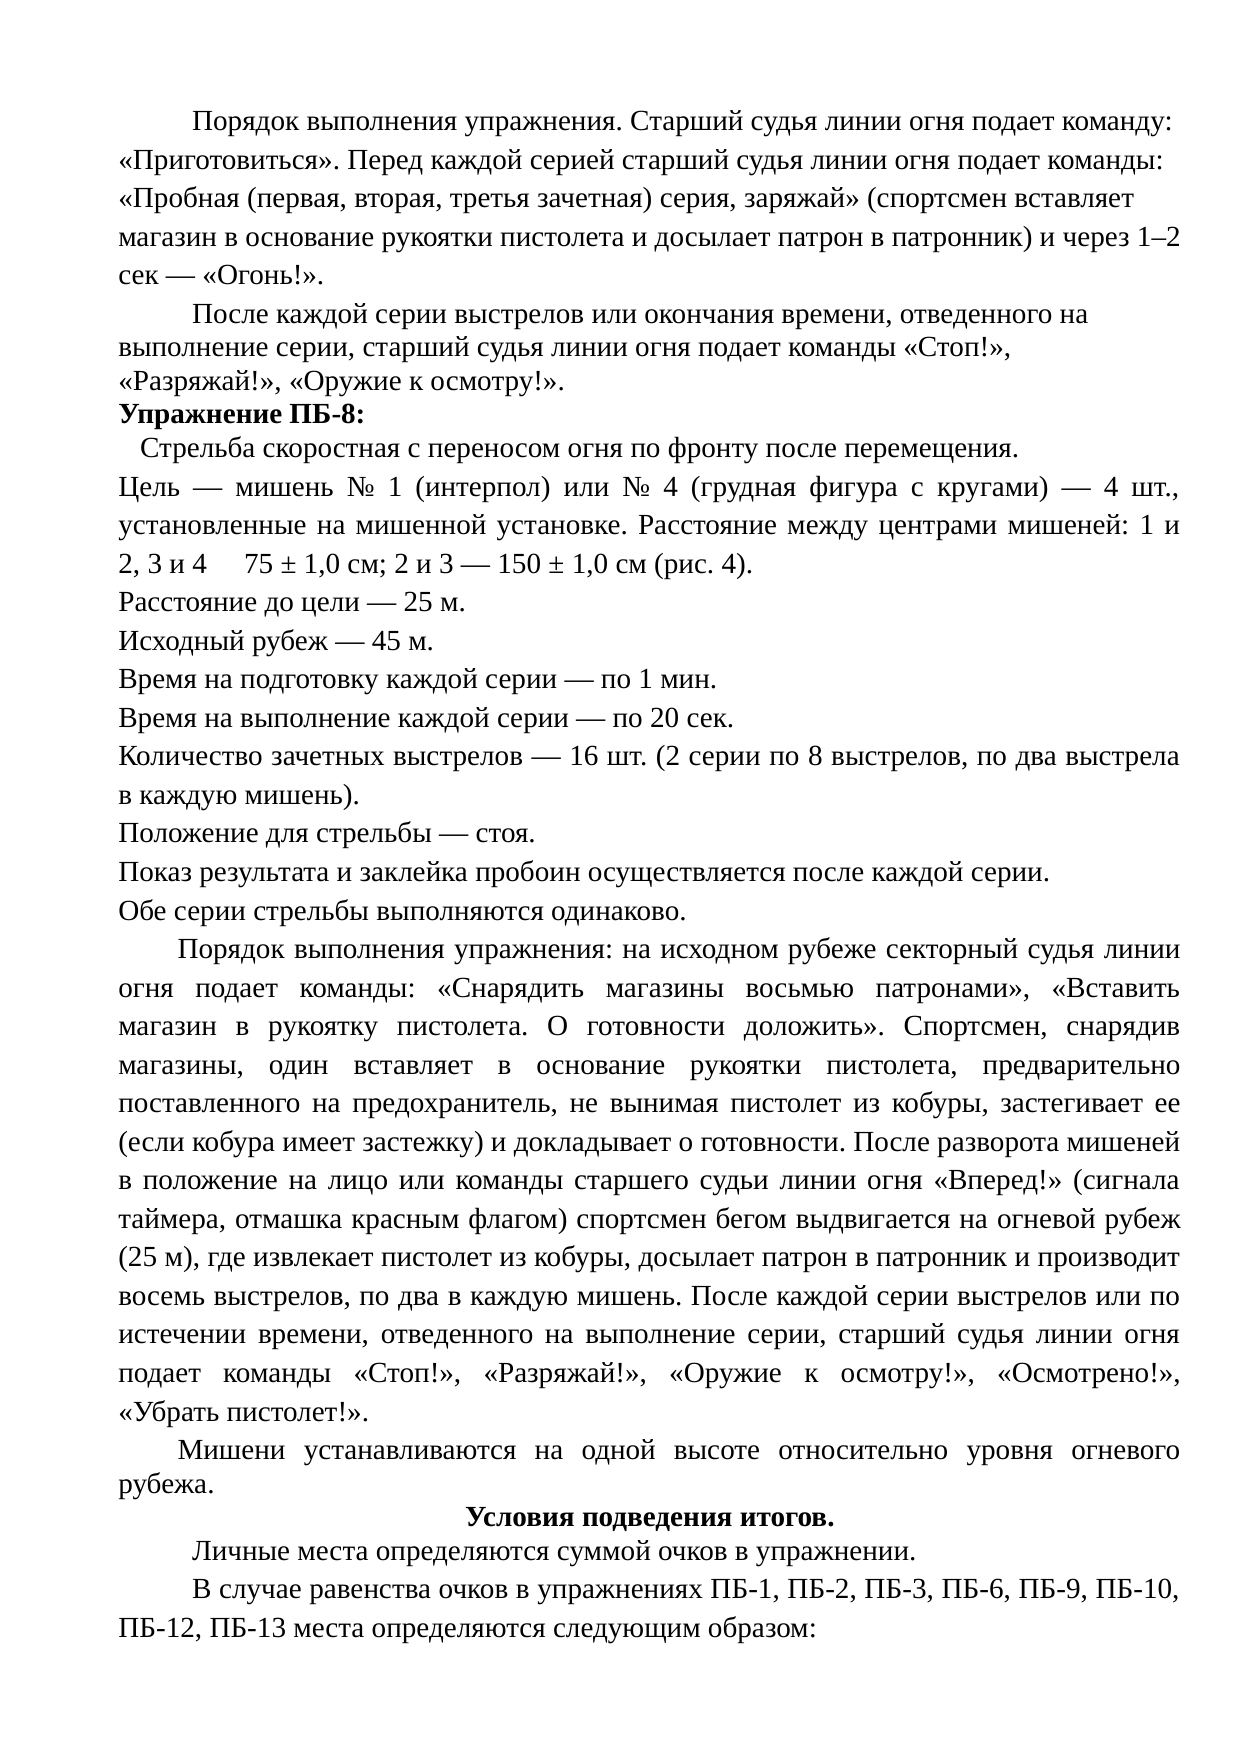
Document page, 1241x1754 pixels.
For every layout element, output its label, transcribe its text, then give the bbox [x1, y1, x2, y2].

text Цель — мишень № 1 (интерпол) или № 4 (грудная фигура с кругами) — 4 шт., установленные на мишенной установке. Расстояние между центрами мишеней: 1 и 2, 3 и 4  75 ± 1,0 см; 2 и 3 — 150 ± 1,0 см (рис. 4). [118, 469, 1181, 579]
text Время на подготовку каждой серии — по 1 мин. [118, 661, 1181, 695]
text Личные места определяются суммой очков в упражнении. [118, 1533, 1181, 1566]
text Мишени устанавливаются на одной высоте относительно уровня огневого рубежа. [118, 1432, 1181, 1499]
text Стрельба скоростная с переносом огня по фронту после перемещения. [118, 430, 1181, 464]
text Положение для стрельбы — стоя. [118, 816, 1181, 849]
text Исходный рубеж — 45 м. [118, 623, 1181, 656]
text Показ результата и заклейка пробоин осуществляется после каждой серии. [118, 854, 1181, 888]
text Порядок выполнения упражнения. Старший судья линии огня подает команду: «Приготовиться». Перед каждой серией старший судья линии огня подает команды: «Пробная (первая, вторая, третья зачетная) серия, заряжай» (спортсмен вставляет магазин в основание рукоятки пистолета и досылает патрон в патронник) и через 1–2 сек — «Огонь!». [118, 103, 1181, 291]
text В случае равенства очков в упражнениях ПБ-1, ПБ-2, ПБ-3, ПБ-6, ПБ-9, ПБ-10, ПБ-12, ПБ-13 места определяются следующим образом: [118, 1571, 1181, 1643]
text Условия подведения итогов. [118, 1499, 1181, 1533]
text Время на выполнение каждой серии — по 20 сек. [118, 700, 1181, 733]
text Расстояние до цели — 25 м. [118, 584, 1181, 618]
text Количество зачетных выстрелов — 16 шт. (2 серии по 8 выстрелов, по два выстрела в каждую мишень). [118, 738, 1181, 811]
text Упражнение ПБ-8: [118, 397, 1181, 430]
text Порядок выполнения упражнения: на исходном рубеже секторный судья линии огня подает команды: «Снарядить магазины восьмью патронами», «Вставить магазин в рукоятку пистолета. О готовности доложить». Спортсмен, снарядив магазины, один вставляет в основание рукоятки пистолета, предварительно поставленного на предохранитель, не вынимая пистолет из кобуры, застегивает ее (если кобура имеет застежку) и докладывает о готовности. После разворота мишеней в положение на лицо или команды старшего судьи линии огня «Вперед!» (сигнала таймера, отмашка красным флагом) спортсмен бегом выдвигается на огневой рубеж (25 м), где извлекает пистолет из кобуры, досылает патрон в патронник и производит восемь выстрелов, по два в каждую мишень. После каждой серии выстрелов или по истечении времени, отведенного на выполнение серии, старший судья линии огня подает команды «Стоп!», «Разряжай!», «Оружие к осмотру!», «Осмотрено!», «Убрать пистолет!». [118, 931, 1181, 1427]
text Обе серии стрельбы выполняются одинаково. [118, 893, 1181, 926]
